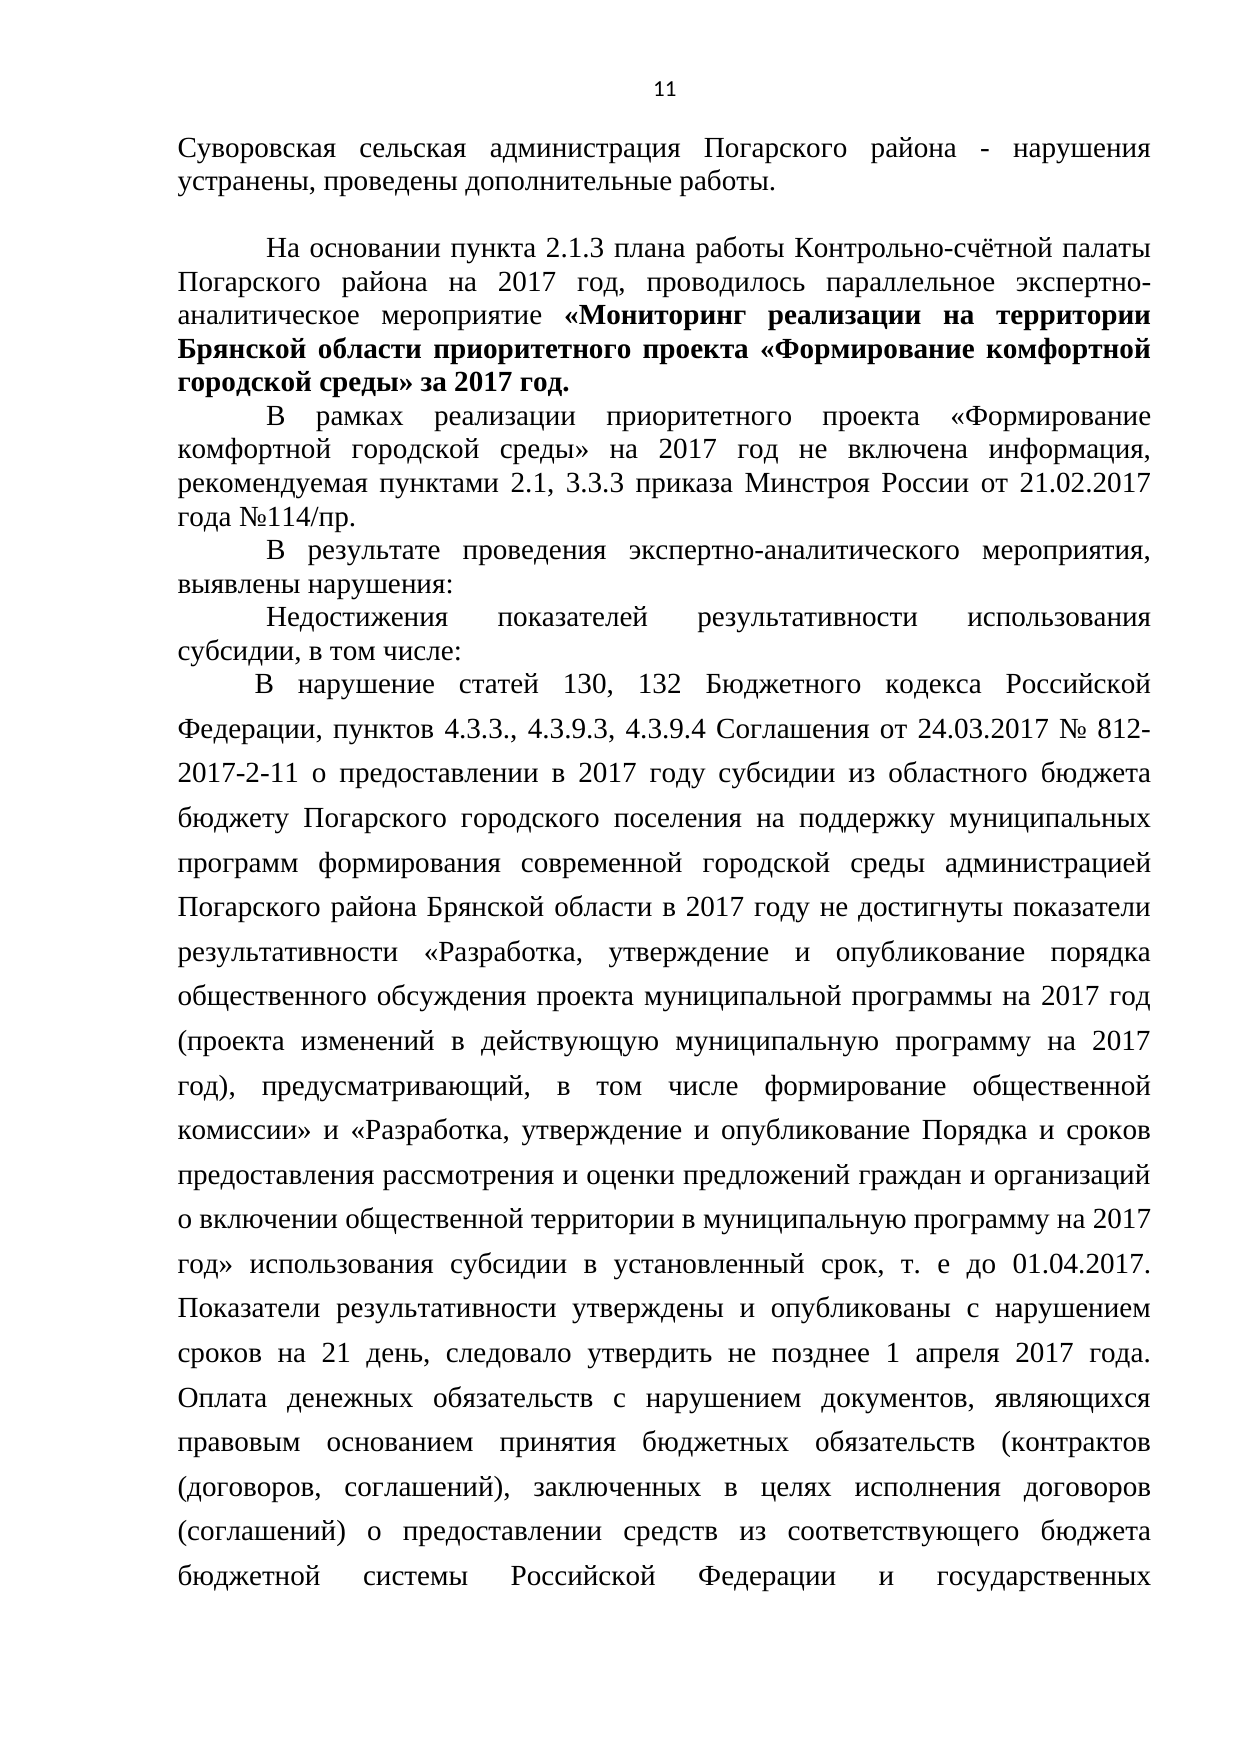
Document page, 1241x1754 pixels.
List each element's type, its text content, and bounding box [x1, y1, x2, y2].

text На основании пункта 2.1.3 плана работы Контрольно-счётной палаты Погарского района на 2017 год, проводилось параллельное экспертно-аналитическое мероприятие «Мониторинг реализации на территории Брянской области приоритетного проекта «Формирование комфортной городской среды» за 2017 год. [177, 230, 1152, 398]
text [177, 666, 1152, 1592]
text Недостижения показателей результативности использования субсидии, в том числе: [177, 599, 1152, 666]
text В рамках реализации приоритетного проекта «Формирование комфортной городской среды» на 2017 год не включена информация, рекомендуемая пунктами 2.1, 3.3.3 приказа Минстроя России от 21.02.2017 года №114/пр. [177, 398, 1152, 532]
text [177, 130, 1152, 197]
text В результате проведения экспертно-аналитического мероприятия, выявлены нарушения: [177, 532, 1152, 599]
